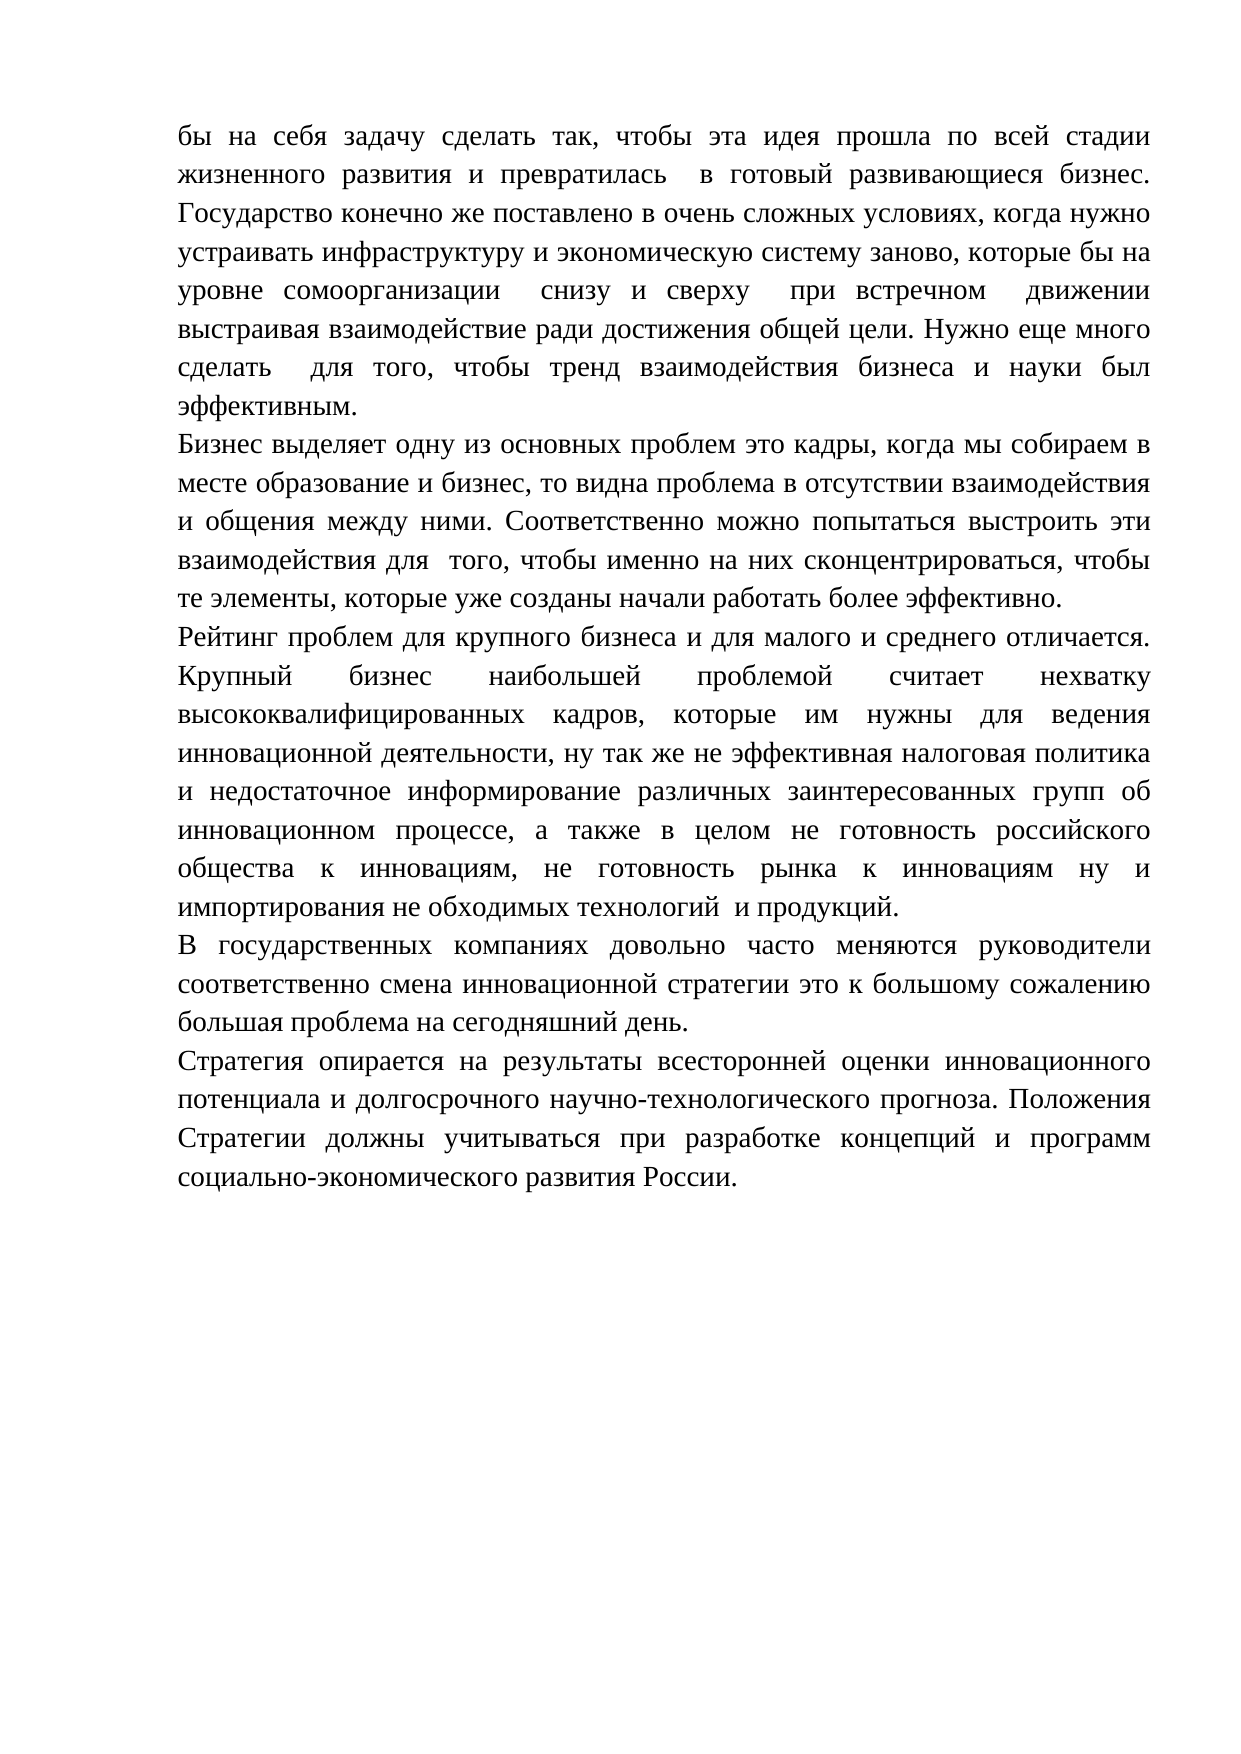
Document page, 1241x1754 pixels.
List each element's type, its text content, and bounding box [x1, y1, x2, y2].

text Бизнес выделяет одну из основных проблем это кадры, когда мы собираем в месте образование и бизнес, то видна проблема в отсутствии взаимодействия и общения между ними. Соответственно можно попытаться выстроить эти взаимодействия для того, чтобы именно на них сконцентрироваться, чтобы те элементы, которые уже созданы начали работать более эффективно. [177, 426, 1152, 614]
text Рейтинг проблем для крупного бизнеса и для малого и среднего отличается. Крупный бизнес наибольшей проблемой считает нехватку высококвалифицированных кадров, которые им нужны для ведения инновационной деятельности, ну так же не эффективная налоговая политика и недостаточное информирование различных заинтересованных групп об инновационном процессе, а также в целом не готовность российского общества к инновациям, не готовность рынка к инновациям ну и импортирования не обходимых технологий и продукций. [177, 619, 1152, 922]
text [177, 118, 1152, 421]
text В государственных компаниях довольно часто меняются руководители соответственно смена инновационной стратегии это к большому сожалению большая проблема на сегодняшний день. [177, 927, 1152, 1038]
text Стратегия опирается на результаты всесторонней оценки инновационного потенциала и долгосрочного научно-технологического прогноза. Положения Стратегии должны учитываться при разработке концепций и программ социально-экономического развития России. [177, 1043, 1152, 1192]
